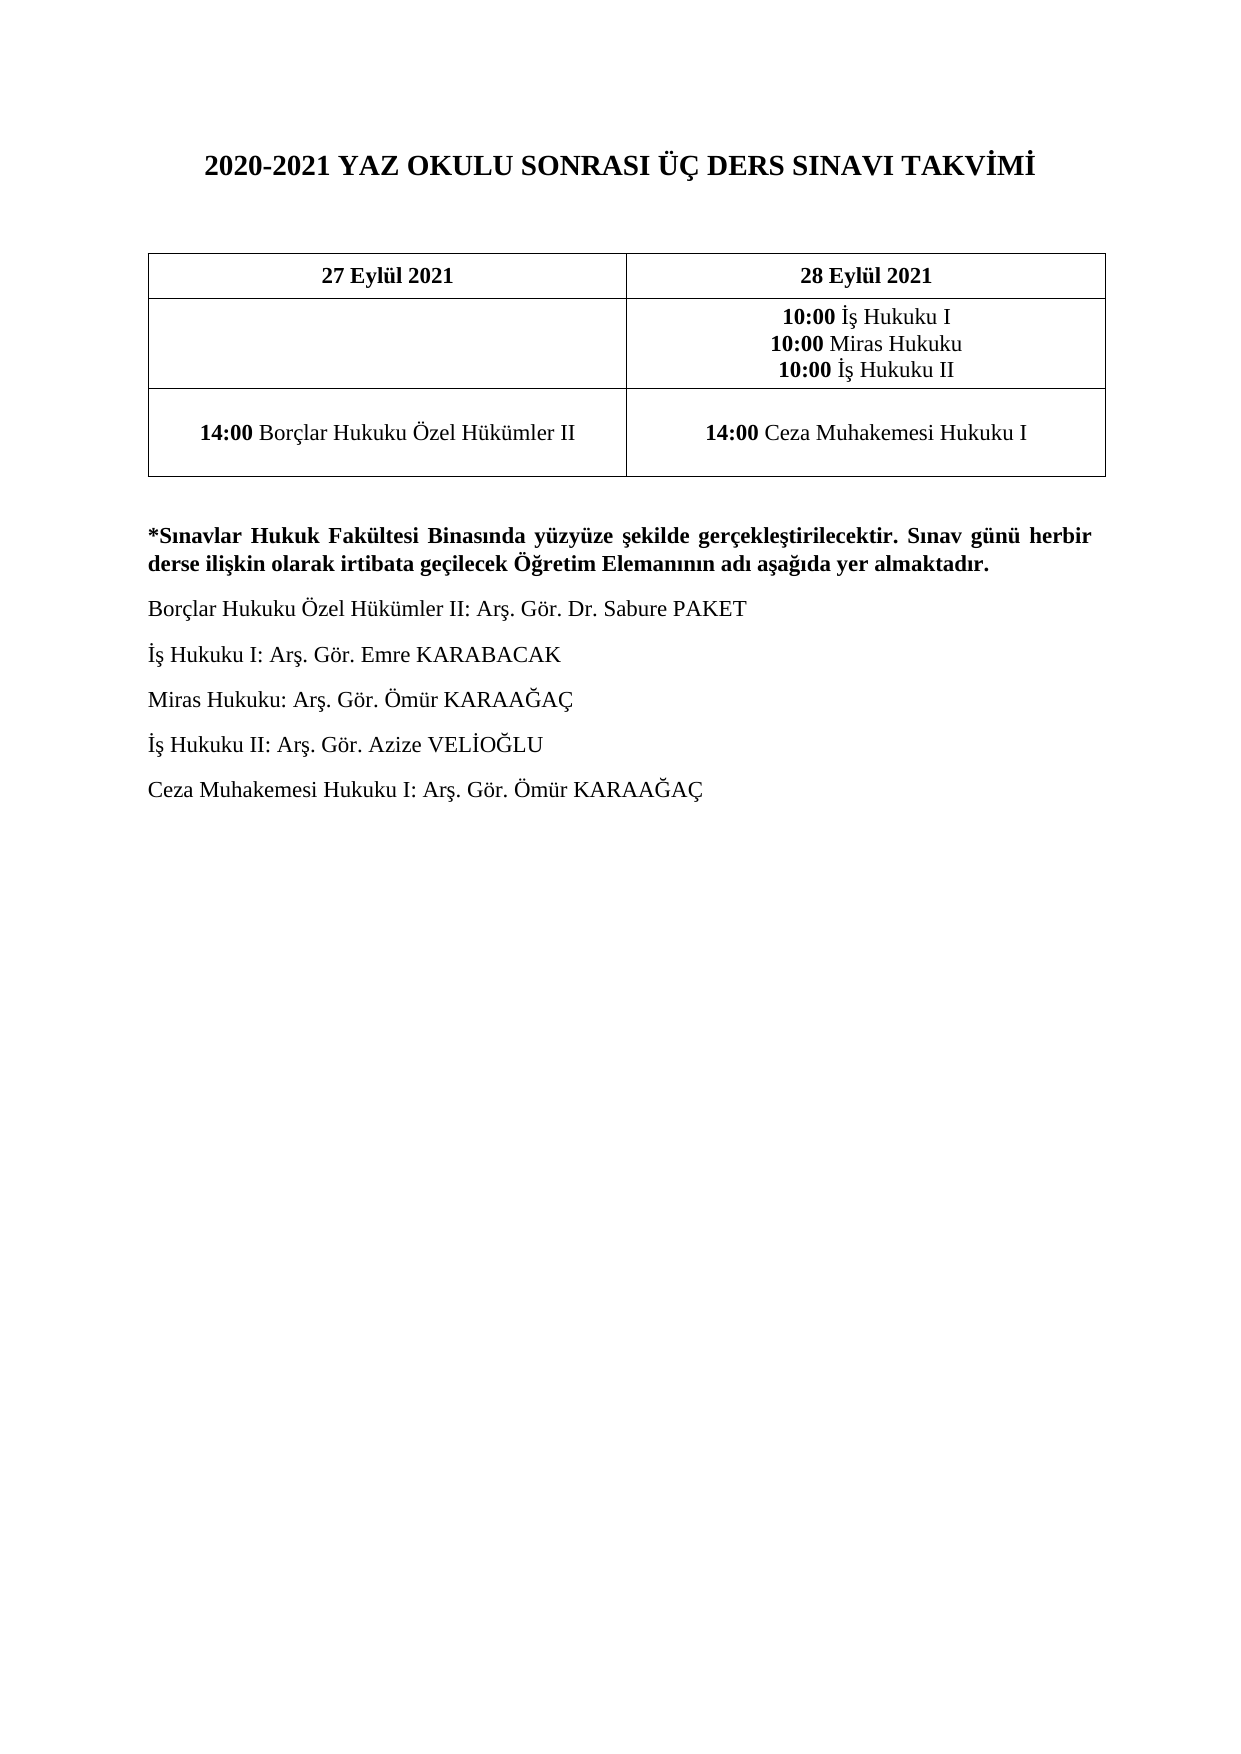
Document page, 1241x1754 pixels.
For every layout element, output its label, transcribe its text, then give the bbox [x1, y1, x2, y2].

table_cell 10:00 İş Hukuku I 10:00 Miras Hukuku 10:00 İş Hukuku II [627, 299, 1105, 387]
text İş Hukuku I: Arş. Gör. Emre KARABACAK [148, 641, 1093, 667]
text 2020-2021 YAZ OKULU SONRASI ÜÇ DERS SINAVI TAKVİMİ [148, 148, 1093, 181]
text Miras Hukuku: Arş. Gör. Ömür KARAAĞAÇ [148, 686, 1093, 712]
table_header 27 Eylül 2021 [149, 254, 626, 297]
table_header 28 Eylül 2021 [627, 254, 1105, 297]
text Borçlar Hukuku Özel Hükümler II: Arş. Gör. Dr. Sabure PAKET [148, 596, 1093, 622]
text İş Hukuku II: Arş. Gör. Azize VELİOĞLU [148, 731, 1093, 757]
text *Sınavlar Hukuk Fakültesi Binasında yüzyüze şekilde gerçekleştirilecektir. Sınav günü herbir derse ilişkin olarak irtibata geçilecek Öğretim Elemanının adı aşağıda yer almaktadır. [148, 522, 1093, 577]
table_cell 14:00 Ceza Muhakemesi Hukuku I [627, 389, 1105, 476]
table_cell [149, 299, 626, 387]
text Ceza Muhakemesi Hukuku I: Arş. Gör. Ömür KARAAĞAÇ [148, 776, 1093, 802]
table_cell 14:00 Borçlar Hukuku Özel Hükümler II [149, 389, 626, 476]
